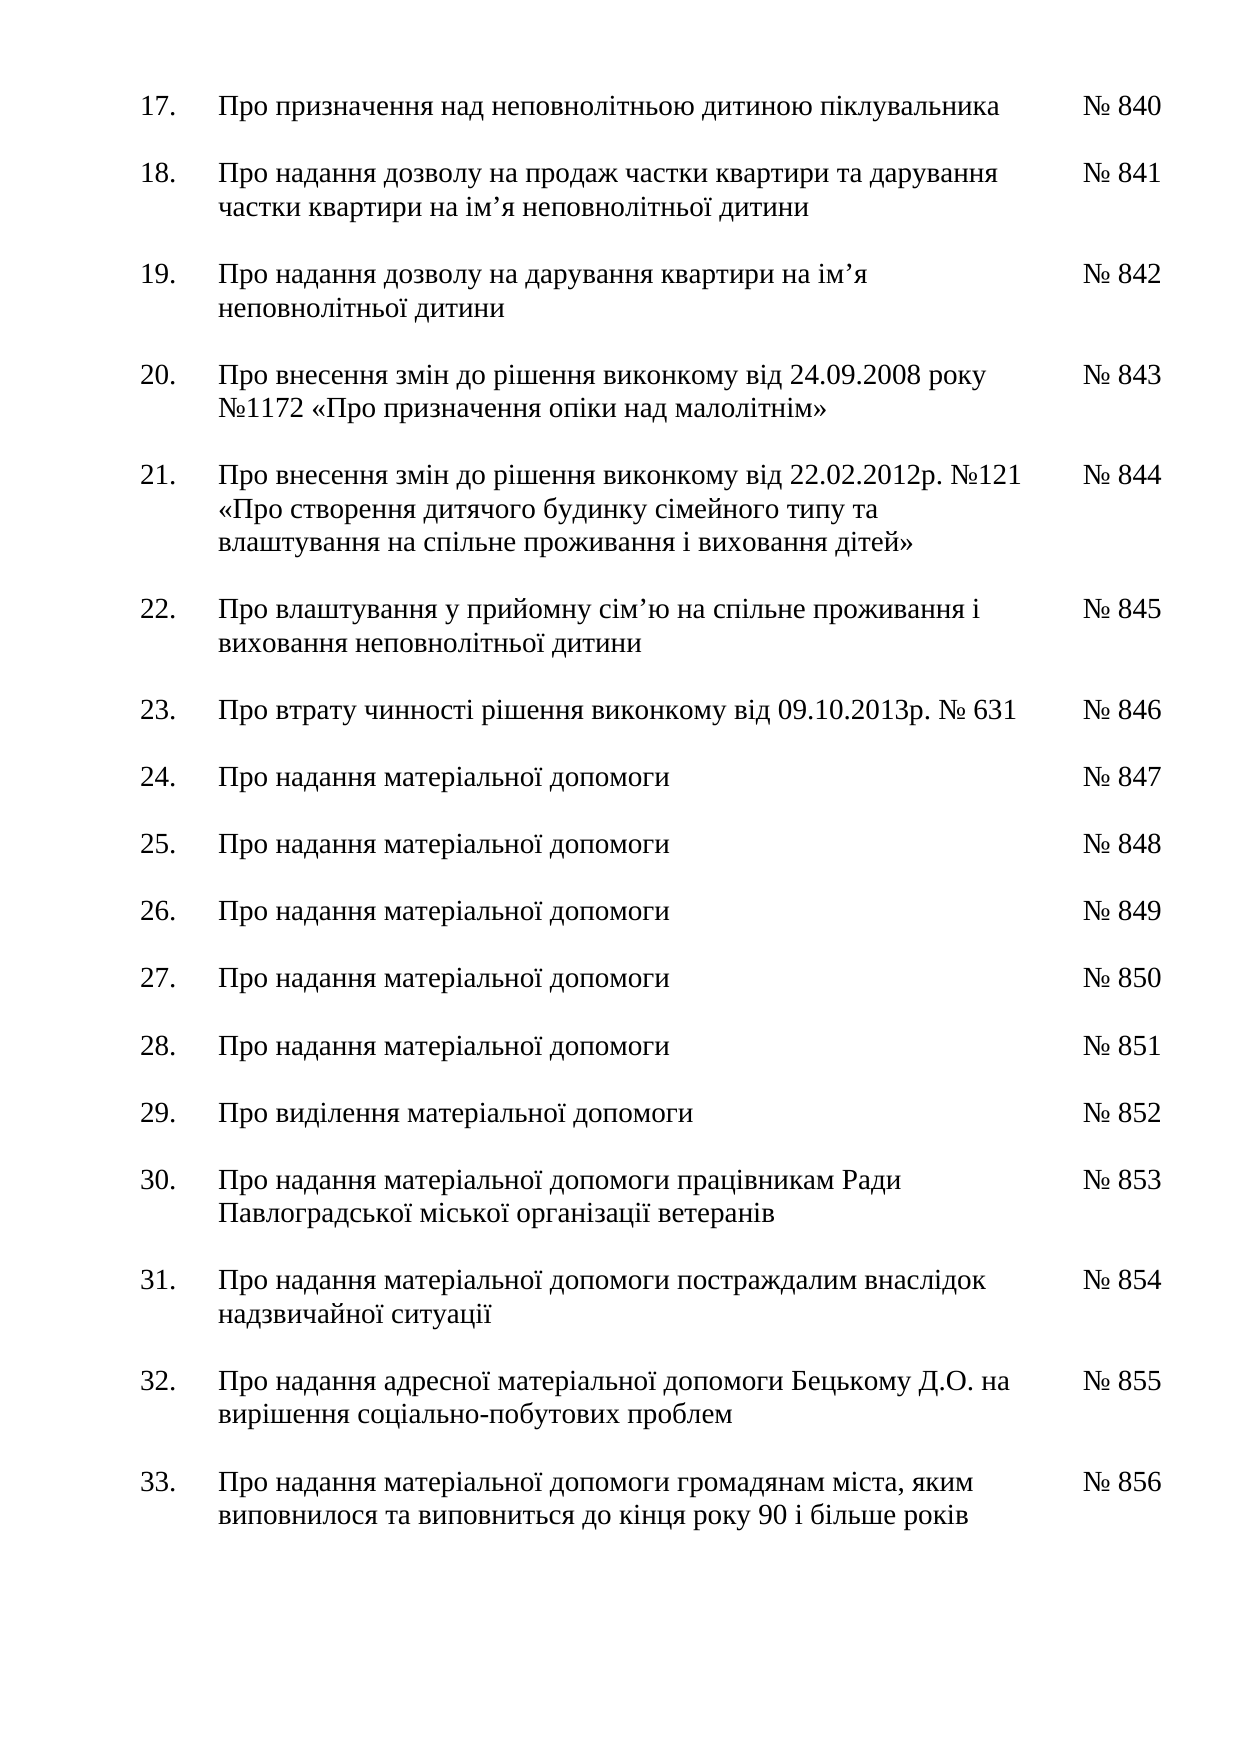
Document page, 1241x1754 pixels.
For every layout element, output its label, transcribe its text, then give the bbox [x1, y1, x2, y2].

table_cell Про надання матеріальної допомоги [207, 1028, 1033, 1095]
table_cell [136, 894, 207, 961]
table_cell № 850 [1034, 961, 1211, 1028]
table_cell Про надання матеріальної допомоги працівникам Ради Павлоградської міської організації ветеранів [207, 1162, 1033, 1262]
table_cell Про надання дозволу на продаж частки квартири та дарування частки квартири на ім’я неповнолітньої дитини [207, 156, 1033, 256]
table_cell [136, 759, 207, 826]
table_cell [136, 961, 207, 1028]
table_cell [136, 1162, 207, 1262]
table_cell [136, 826, 207, 893]
table_cell [136, 592, 207, 692]
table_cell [207, 1464, 1033, 1665]
table_cell Про внесення змін до рішення виконкому від 22.02.2012р. №121 «Про створення дитячого будинку сімейного типу та влаштування на спільне проживання і виховання дітей» [207, 458, 1033, 592]
table_cell № 844 [1034, 458, 1211, 592]
table_cell Про надання матеріальної допомоги [207, 759, 1033, 826]
table_cell № 855 [1034, 1363, 1211, 1464]
table_cell [136, 458, 207, 592]
table_cell [136, 357, 207, 457]
table_cell Про надання матеріальної допомоги [207, 961, 1033, 1028]
table_cell [136, 1028, 207, 1095]
table_cell № 842 [1034, 256, 1211, 357]
table_cell № 853 [1034, 1162, 1211, 1262]
table_cell Про призначення над неповнолітньою дитиною піклувальника [207, 89, 1033, 156]
table_cell Про надання матеріальної допомоги [207, 826, 1033, 893]
table_cell [136, 1095, 207, 1162]
table_cell № 847 [1034, 759, 1211, 826]
table_cell [136, 89, 207, 156]
table_cell Про внесення змін до рішення виконкому від 24.09.2008 року №1172 «Про призначення опіки над малолітнім» [207, 357, 1033, 457]
table_cell [136, 692, 207, 759]
table_cell № 840 [1034, 89, 1211, 156]
table_cell № 849 [1034, 894, 1211, 961]
table_cell № 845 [1034, 592, 1211, 692]
table_cell № 848 [1034, 826, 1211, 893]
table_cell [136, 256, 207, 357]
table_cell Про надання матеріальної допомоги [207, 894, 1033, 961]
table_cell Про надання дозволу на дарування квартири на ім’я неповнолітньої дитини [207, 256, 1033, 357]
table_cell Про втрату чинності рішення виконкому від 09.10.2013р. № 631 [207, 692, 1033, 759]
table_cell № 851 [1034, 1028, 1211, 1095]
table_cell № 846 [1034, 692, 1211, 759]
table_cell Про надання матеріальної допомоги постраждалим внаслідок надзвичайної ситуації [207, 1263, 1033, 1363]
table_cell Про влаштування у прийомну сім’ю на спільне проживання і виховання неповнолітньої дитини [207, 592, 1033, 692]
table_cell [136, 1363, 207, 1464]
table_cell № 854 [1034, 1263, 1211, 1363]
table_cell № 841 [1034, 156, 1211, 256]
table_cell Про виділення матеріальної допомоги [207, 1095, 1033, 1162]
table_cell № 843 [1034, 357, 1211, 457]
table_cell [136, 156, 207, 256]
table_cell [136, 1464, 207, 1665]
table_cell № 852 [1034, 1095, 1211, 1162]
table_cell [136, 1263, 207, 1363]
table_cell № 856 [1034, 1464, 1211, 1665]
table_cell Про надання адресної матеріальної допомоги Бецькому Д.О. на вирішення соціально-побутових проблем [207, 1363, 1033, 1464]
